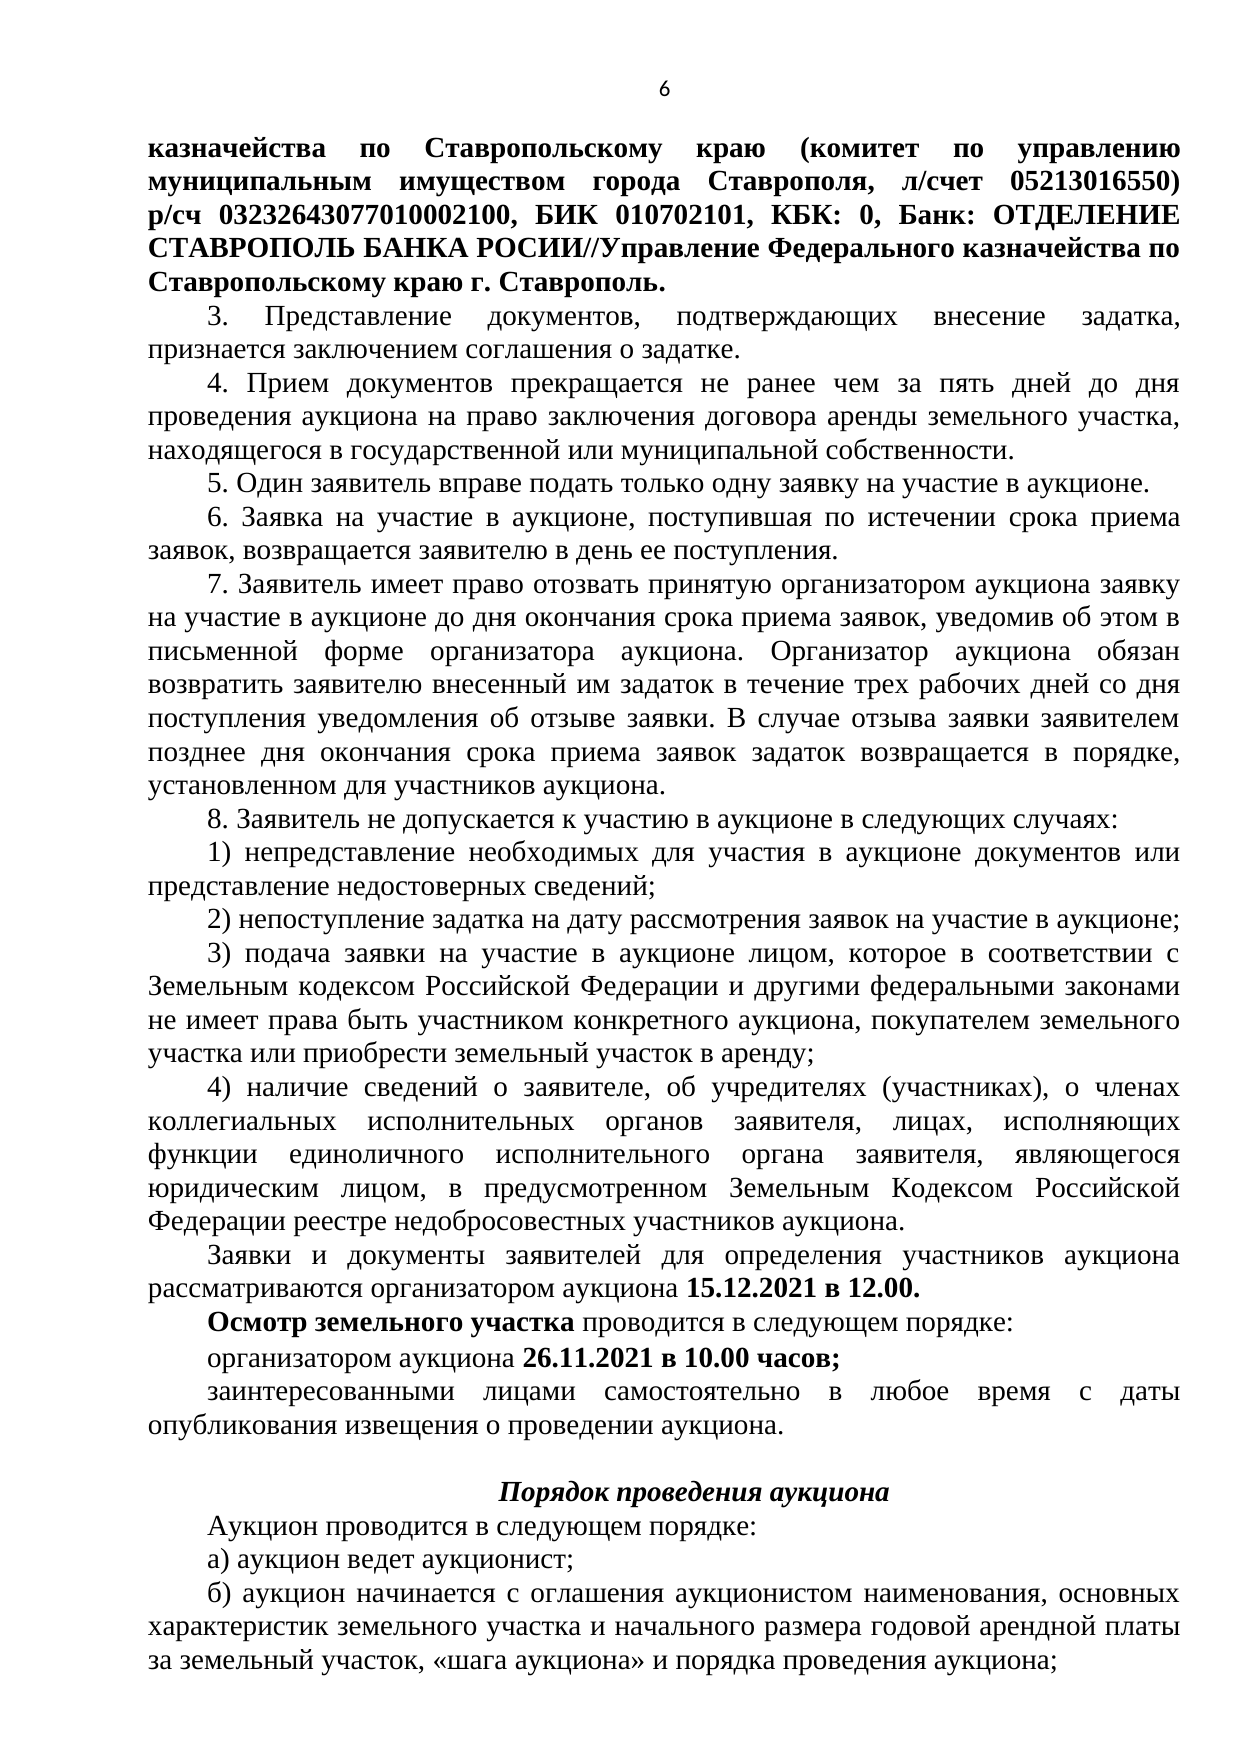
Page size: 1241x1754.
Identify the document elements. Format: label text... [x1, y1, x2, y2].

text 4. Прием документов прекращается не ранее чем за пять дней до дня проведения аукциона на право заключения договора аренды земельного участка, находящегося в государственной или муниципальной собственности. [148, 365, 1181, 465]
text Заявки и документы заявителей для определения участников аукциона рассматриваются организатором аукциона 15.12.2021 в 12.00. [148, 1237, 1181, 1304]
text 2) непоступление задатка на дату рассмотрения заявок на участие в аукционе; [148, 901, 1181, 935]
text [148, 130, 1181, 298]
text Осмотр земельного участка проводится в следующем порядке: [148, 1304, 1181, 1337]
text 7. Заявитель имеет право отозвать принятую организатором аукциона заявку на участие в аукционе до дня окончания срока приема заявок, уведомив об этом в письменной форме организатора аукциона. Организатор аукциона обязан возвратить заявителю внесенный им задаток в течение трех рабочих дней со дня поступления уведомления об отзыве заявки. В случае отзыва заявки заявителем позднее дня окончания срока приема заявок задаток возвращается в порядке, установленном для участников аукциона. [148, 566, 1181, 801]
text 5. Один заявитель вправе подать только одну заявку на участие в аукционе. [148, 465, 1181, 499]
text 3) подача заявки на участие в аукционе лицом, которое в соответствии с Земельным кодексом Российской Федерации и другими федеральными законами не имеет права быть участником конкретного аукциона, покупателем земельного участка или приобрести земельный участок в аренду; [148, 935, 1181, 1069]
text Порядок проведения аукциона [148, 1474, 1181, 1508]
text 6. Заявка на участие в аукционе, поступившая по истечении срока приема заявок, возвращается заявителю в день ее поступления. [148, 499, 1181, 566]
text а) аукцион ведет аукционист; [148, 1541, 1181, 1575]
text 1) непредставление необходимых для участия в аукционе документов или представление недостоверных сведений; [148, 834, 1181, 901]
text Аукцион проводится в следующем порядке: [148, 1508, 1181, 1541]
text заинтересованными лицами самостоятельно в любое время с даты опубликования извещения о проведении аукциона. [148, 1373, 1181, 1441]
text б) аукцион начинается с оглашения аукционистом наименования, основных характеристик земельного участка и начального размера годовой арендной платы за земельный участок, «шага аукциона» и порядка проведения аукциона; [148, 1575, 1181, 1675]
text 4) наличие сведений о заявителе, об учредителях (участниках), о членах коллегиальных исполнительных органов заявителя, лицах, исполняющих функции единоличного исполнительного органа заявителя, являющегося юридическим лицом, в предусмотренном Земельным Кодексом Российской Федерации реестре недобросовестных участников аукциона. [148, 1069, 1181, 1237]
text организатором аукциона 26.11.2021 в 10.00 часов; [148, 1340, 1181, 1373]
text 3. Представление документов, подтверждающих внесение задатка, признается заключением соглашения о задатке. [148, 298, 1181, 365]
text 8. Заявитель не допускается к участию в аукционе в следующих случаях: [148, 801, 1181, 834]
